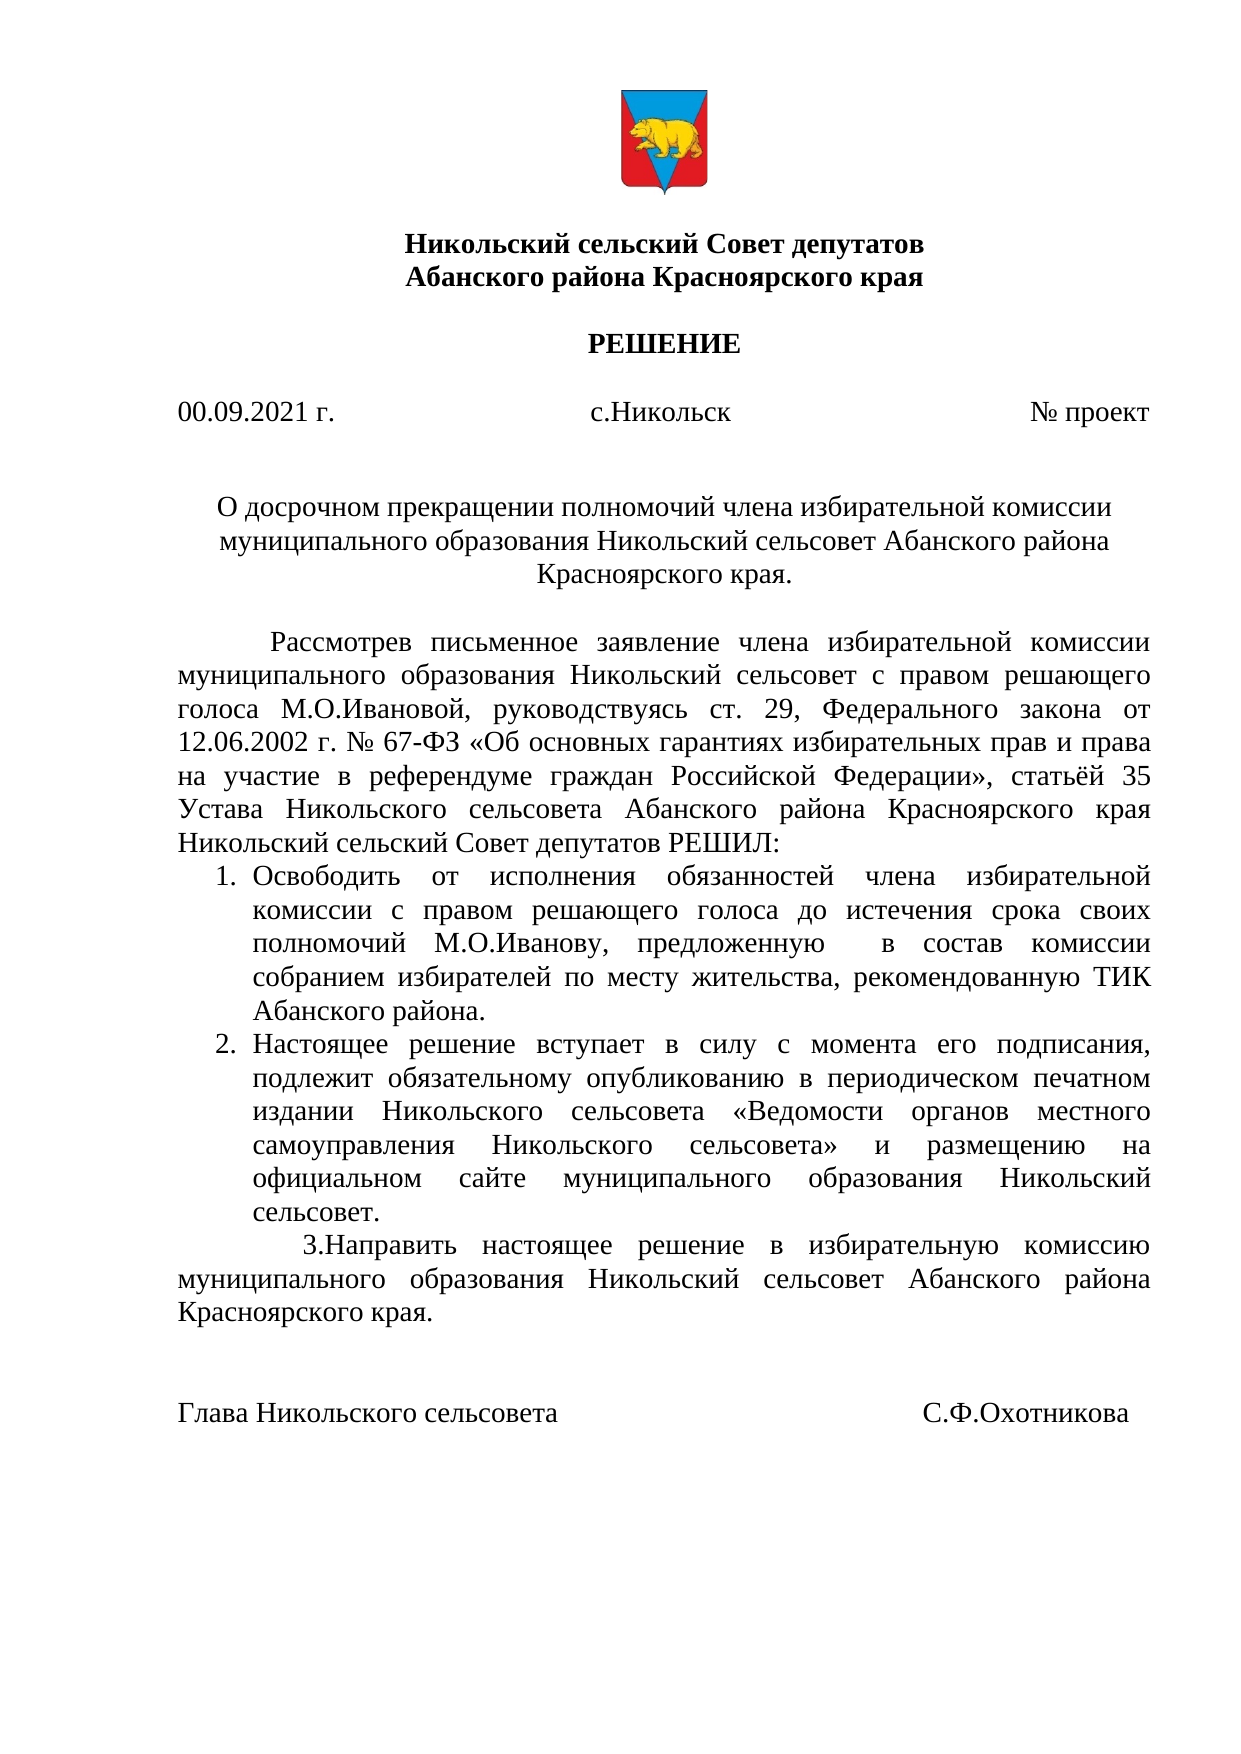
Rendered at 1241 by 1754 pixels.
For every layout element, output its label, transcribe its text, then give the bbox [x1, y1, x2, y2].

picture [621, 90, 708, 195]
text РЕШЕНИЕ [177, 327, 1152, 360]
list Настоящее решение вступает в силу с момента его подписания, подлежит обязательному опубликованию в периодическом печатном издании Никольского сельсовета «Ведомости органов местного самоуправления Никольского сельсовета» и размещению на официальном сайте муниципального образования Никольский сельсовет. [215, 1026, 1152, 1227]
text Глава Никольского сельсовета С.Ф.Охотникова [177, 1395, 1152, 1429]
list Освободить от исполнения обязанностей члена избирательной комиссии с правом решающего голоса до истечения срока своих полномочий М.О.Иванову, предложенную в состав комиссии собранием избирателей по месту жительства, рекомендованную ТИК Абанского района. [215, 858, 1152, 1026]
text 00.09.2021 г. с.Никольск № проект [177, 394, 1152, 427]
text Рассмотрев письменное заявление члена избирательной комиссии муниципального образования Никольский сельсовет с правом решающего голоса М.О.Ивановой, руководствуясь ст. 29, Федерального закона от 12.06.2002 г. № 67-ФЗ «Об основных гарантиях избирательных прав и права на участие в референдуме граждан Российской Федерации», статьёй 35 Устава Никольского сельсовета Абанского района Красноярского края Никольский сельский Совет депутатов РЕШИЛ: [177, 624, 1152, 858]
text 3.Направить настоящее решение в избирательную комиссию муниципального образования Никольский сельсовет Абанского района Красноярского края. [177, 1227, 1152, 1328]
text О досрочном прекращении полномочий члена избирательной комиссии муниципального образования Никольский сельсовет Абанского района Красноярского края. [177, 489, 1152, 590]
text Никольский сельский Совет депутатов [177, 226, 1152, 259]
text Абанского района Красноярского края [177, 259, 1152, 293]
